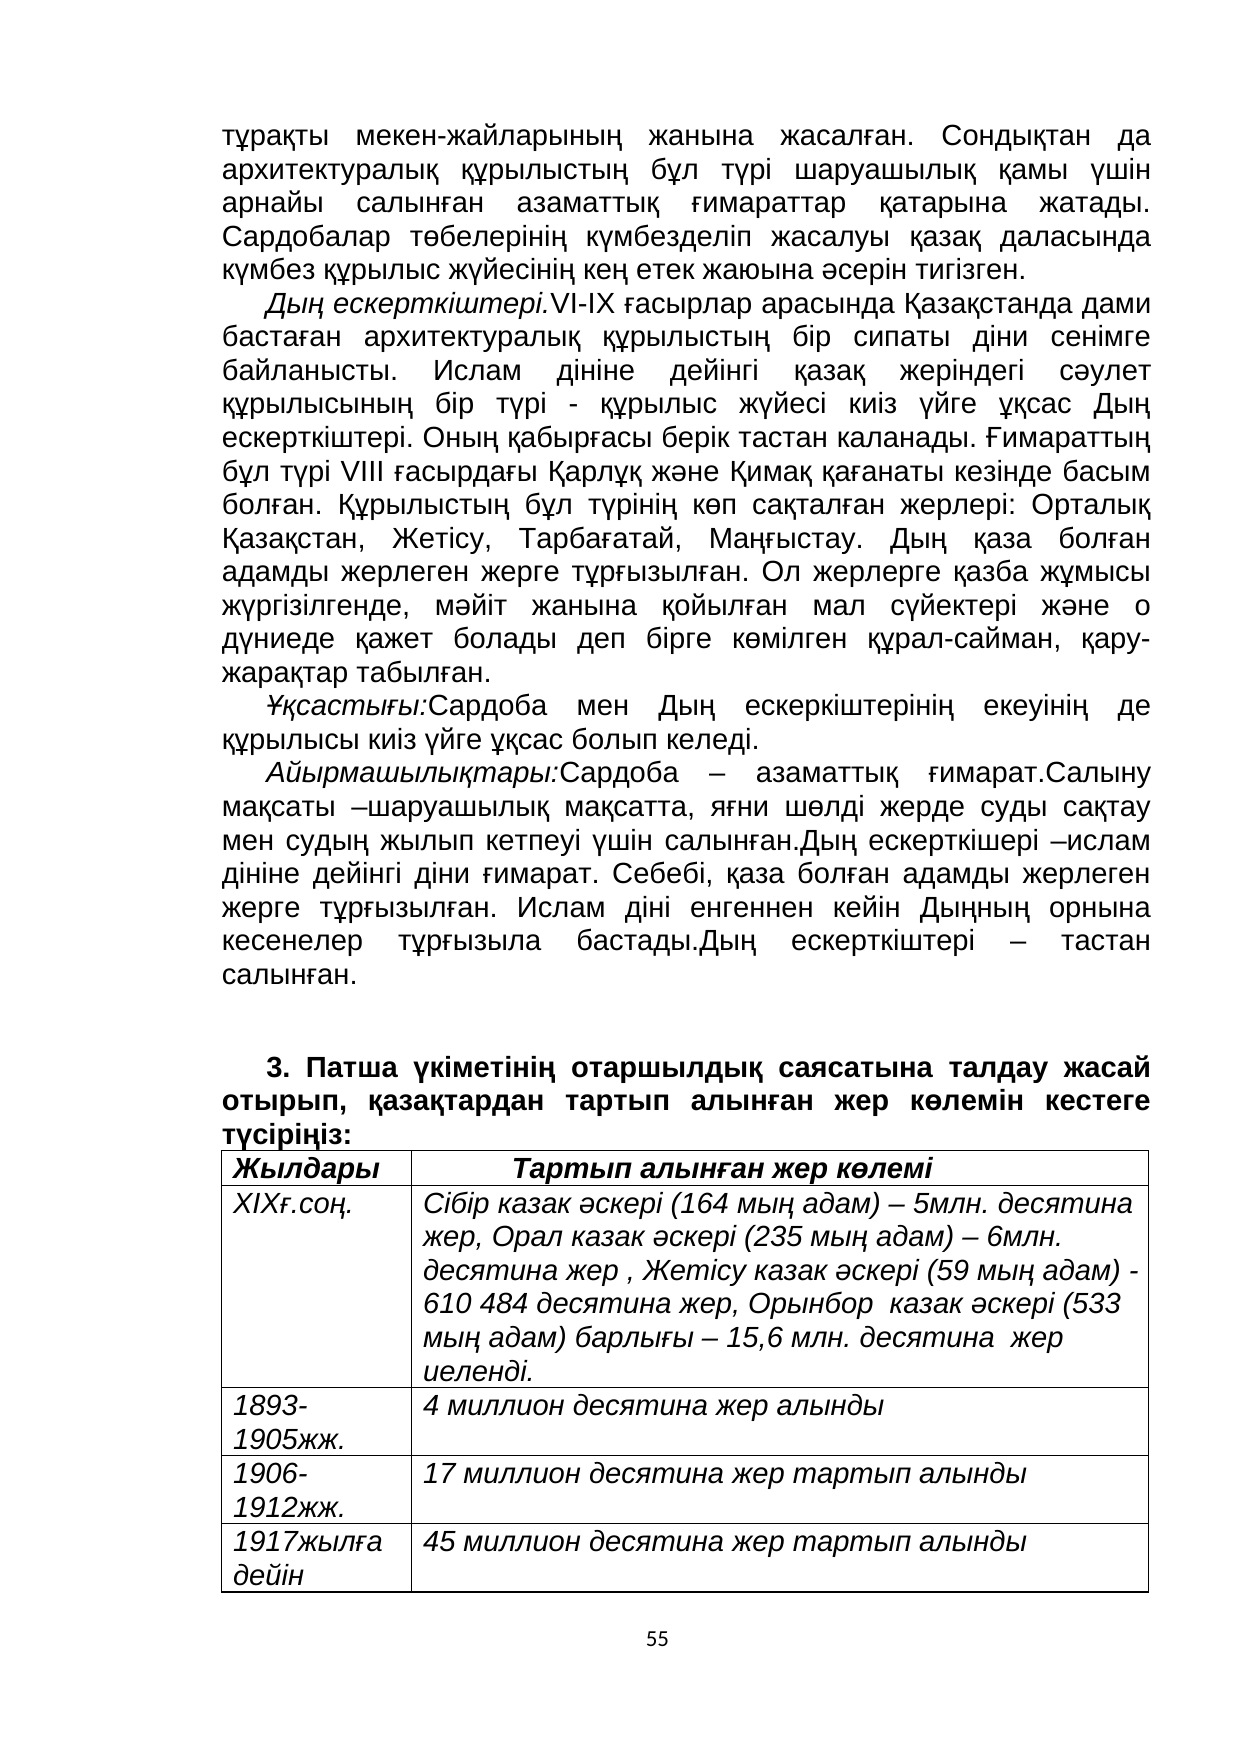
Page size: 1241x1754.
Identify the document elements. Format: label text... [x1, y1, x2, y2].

table_cell ХІХғ.соң. [222, 1186, 411, 1387]
table_cell 45 миллион десятина жер тартып алынды [412, 1524, 1148, 1591]
table_cell 17 миллион десятина жер тартып алынды [412, 1456, 1148, 1523]
table_header Жылдары [222, 1151, 411, 1185]
table_cell 1906-1912жж. [222, 1456, 411, 1523]
text Ұқсастығы:Сардоба мен Дың ескеркіштерінің екеуінің де құрылысы киіз үйге ұқсас болып келеді. [222, 688, 1152, 755]
text 3. Патша үкіметінің отаршылдық саясатына талдау жасай отырып, қазақтардан тартып алынған жер көлемін кестеге түсіріңіз: [222, 1049, 1152, 1150]
table_cell 1917жылға дейін [222, 1524, 411, 1591]
table_cell Сібір казак әскері (164 мың адам) – 5млн. десятина жер, Орал казак әскері (235 мың адам) – 6млн. десятина жер , Жетісу казак әскері (59 мың адам) - 610 484 десятина жер, Орынбор казак әскері (533 мың адам) барлығы – 15,6 млн. десятина жер иеленді. [412, 1186, 1148, 1387]
table_cell 4 миллион десятина жер алынды [412, 1388, 1148, 1455]
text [222, 118, 1152, 286]
table_cell 1893-1905жж. [222, 1388, 411, 1455]
text Айырмашылықтары:Сардоба – азаматтық ғимарат.Салыну мақсаты –шаруашылық мақсатта, яғни шөлді жерде суды сақтау мен судың жылып кетпеуі үшін салынған.Дың ескерткішері –ислам дініне дейінгі діни ғимарат. Себебі, қаза болған адамды жерлеген жерге тұрғызылған. Ислам діні енгеннен кейін Дыңның орнына кесенелер тұрғызыла бастады.Дың ескерткіштері – тастан салынған. [222, 755, 1152, 990]
text Дың ескерткіштері.VI-IX ғасырлар арасында Қазақстанда дами бастаған архитектуралық құрылыстың бір сипаты діни сенімге байланысты. Ислам дініне дейінгі қазақ жеріндегі сәулет құрылысының бір түрі - құрылыс жүйесі киіз үйге ұқсас Дың ескерткіштері. Оның қабырғасы берік тастан каланады. Ғимараттың бұл түрі VIII ғасырдағы Қарлұқ және Қимақ қағанаты кезінде басым болған. Құрылыстың бұл түрінің көп сақталған жерлері: Орталық Қазақстан, Жетісу, Тарбағатай, Маңғыстау. Дың қаза болған адамды жерлеген жерге тұрғызылған. Ол жерлерге қазба жұмысы жүргізілгенде, мәйіт жанына қойылған мал сүйектері және о дүниеде қажет болады деп бірге көмілген құрал-сайман, қару-жарақтар табылған. [222, 286, 1152, 688]
table_header Тартып алынған жер көлемі [412, 1151, 1148, 1185]
